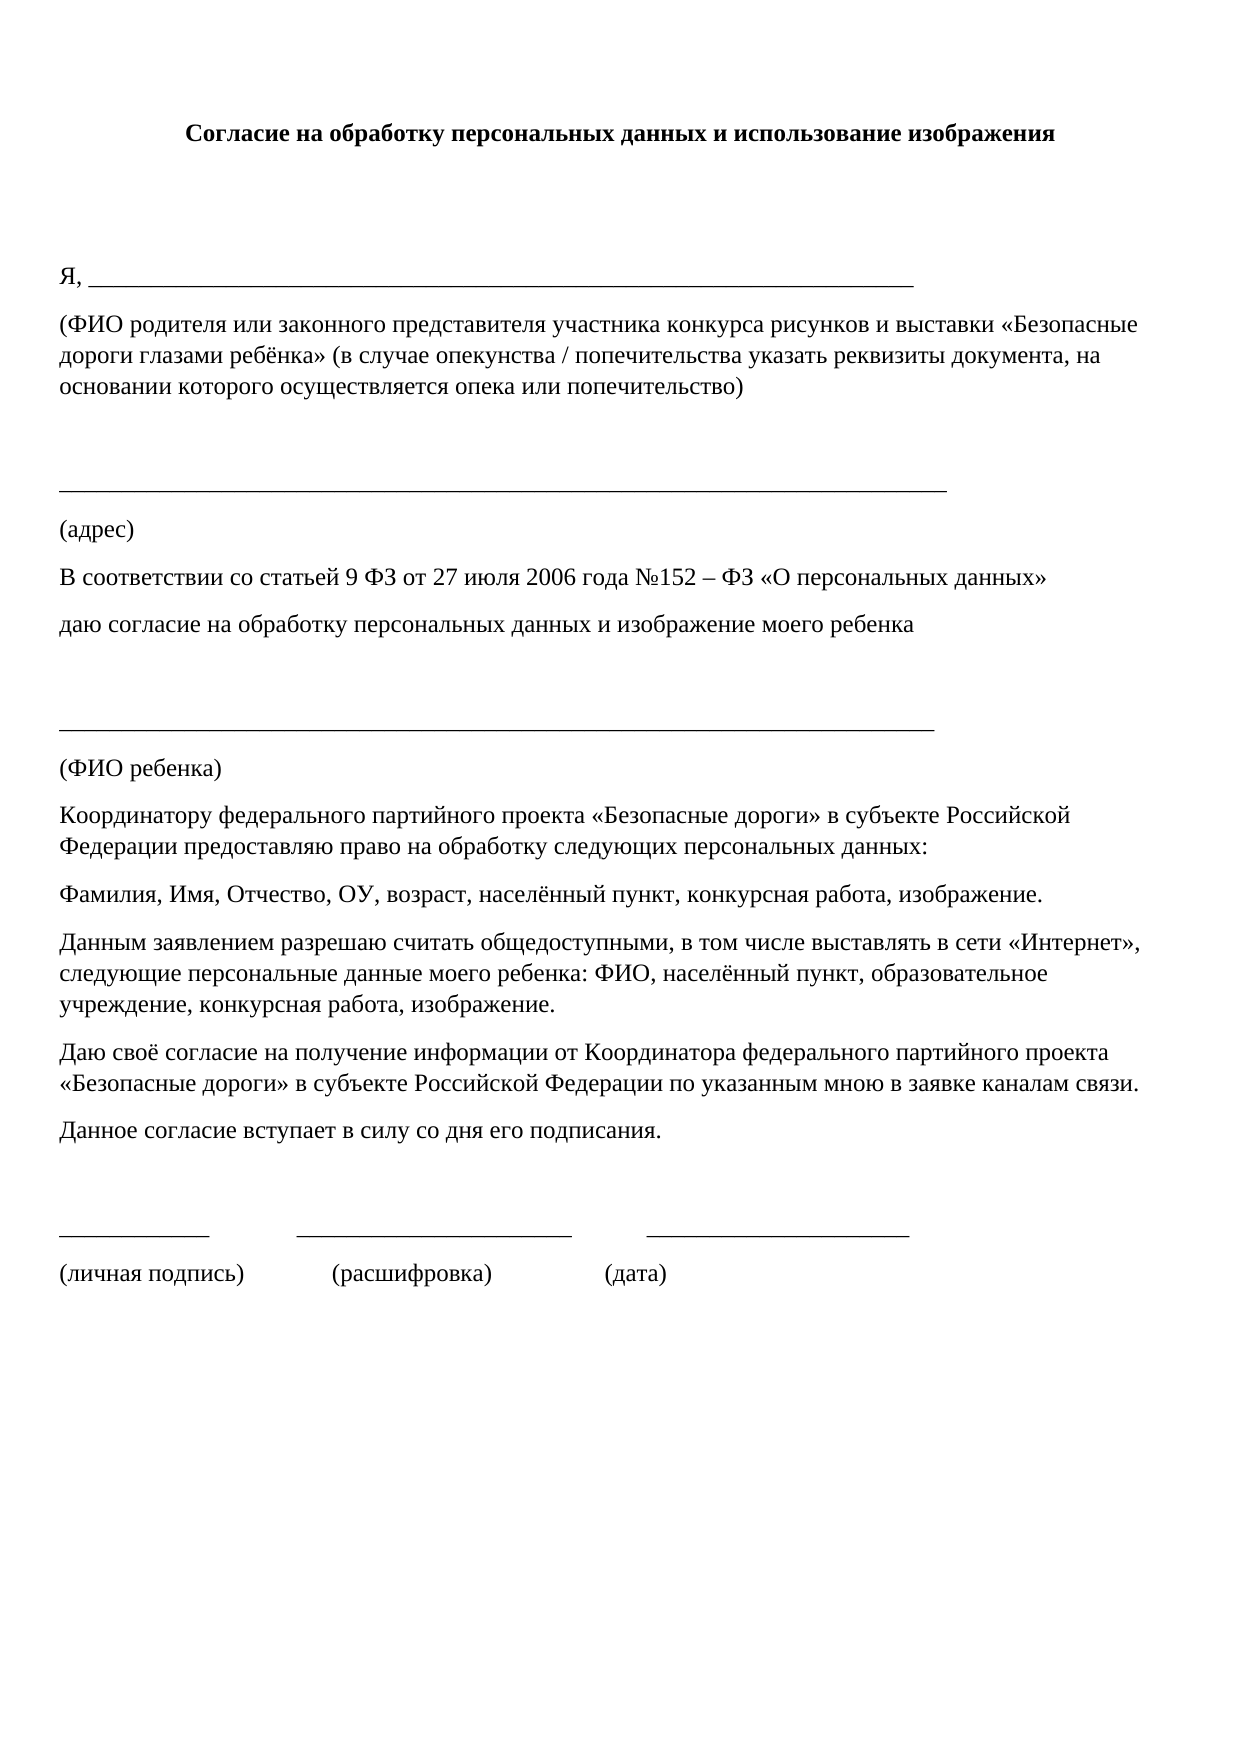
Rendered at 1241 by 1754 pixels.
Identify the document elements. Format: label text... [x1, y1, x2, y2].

text _______________________________________________________________________ [59, 466, 1181, 495]
text Я, __________________________________________________________________ [59, 261, 1181, 290]
text даю согласие на обработку персональных данных и изображение моего ребенка [59, 609, 1181, 638]
text Данным заявлением разрешаю считать общедоступными, в том числе выставлять в сети «Интернет», следующие персональные данные моего ребенка: ФИО, населённый пункт, образовательное учреждение, конкурсная работа, изображение. [59, 927, 1181, 1018]
text (личная подпись) (расшифровка) (дата) [59, 1258, 1181, 1287]
text ____________ ______________________ _____________________ [59, 1211, 1181, 1239]
text (ФИО ребенка) [59, 753, 1181, 781]
text Данное согласие вступает в силу со дня его подписания. [59, 1115, 1181, 1144]
text Координатору федерального партийного проекта «Безопасные дороги» в субъекте Российской Федерации предоставляю право на обработку следующих персональных данных: [59, 800, 1181, 860]
text (адрес) [59, 514, 1181, 543]
text (ФИО родителя или законного представителя участника конкурса рисунков и выставки «Безопасные дороги глазами ребёнка» (в случае опекунства / попечительства указать реквизиты документа, на основании которого осуществляется опека или попечительство) [59, 309, 1181, 400]
text ______________________________________________________________________ [59, 705, 1181, 734]
text Согласие на обработку персональных данных и использование изображения [59, 118, 1181, 147]
text В соответствии со статьей 9 ФЗ от 27 июля 2006 года №152 – ФЗ «О персональных данных» [59, 562, 1181, 591]
text Даю своё согласие на получение информации от Координатора федерального партийного проекта «Безопасные дороги» в субъекте Российской Федерации по указанным мною в заявке каналам связи. [59, 1037, 1181, 1096]
text Фамилия, Имя, Отчество, ОУ, возраст, населённый пункт, конкурсная работа, изображение. [59, 879, 1181, 908]
